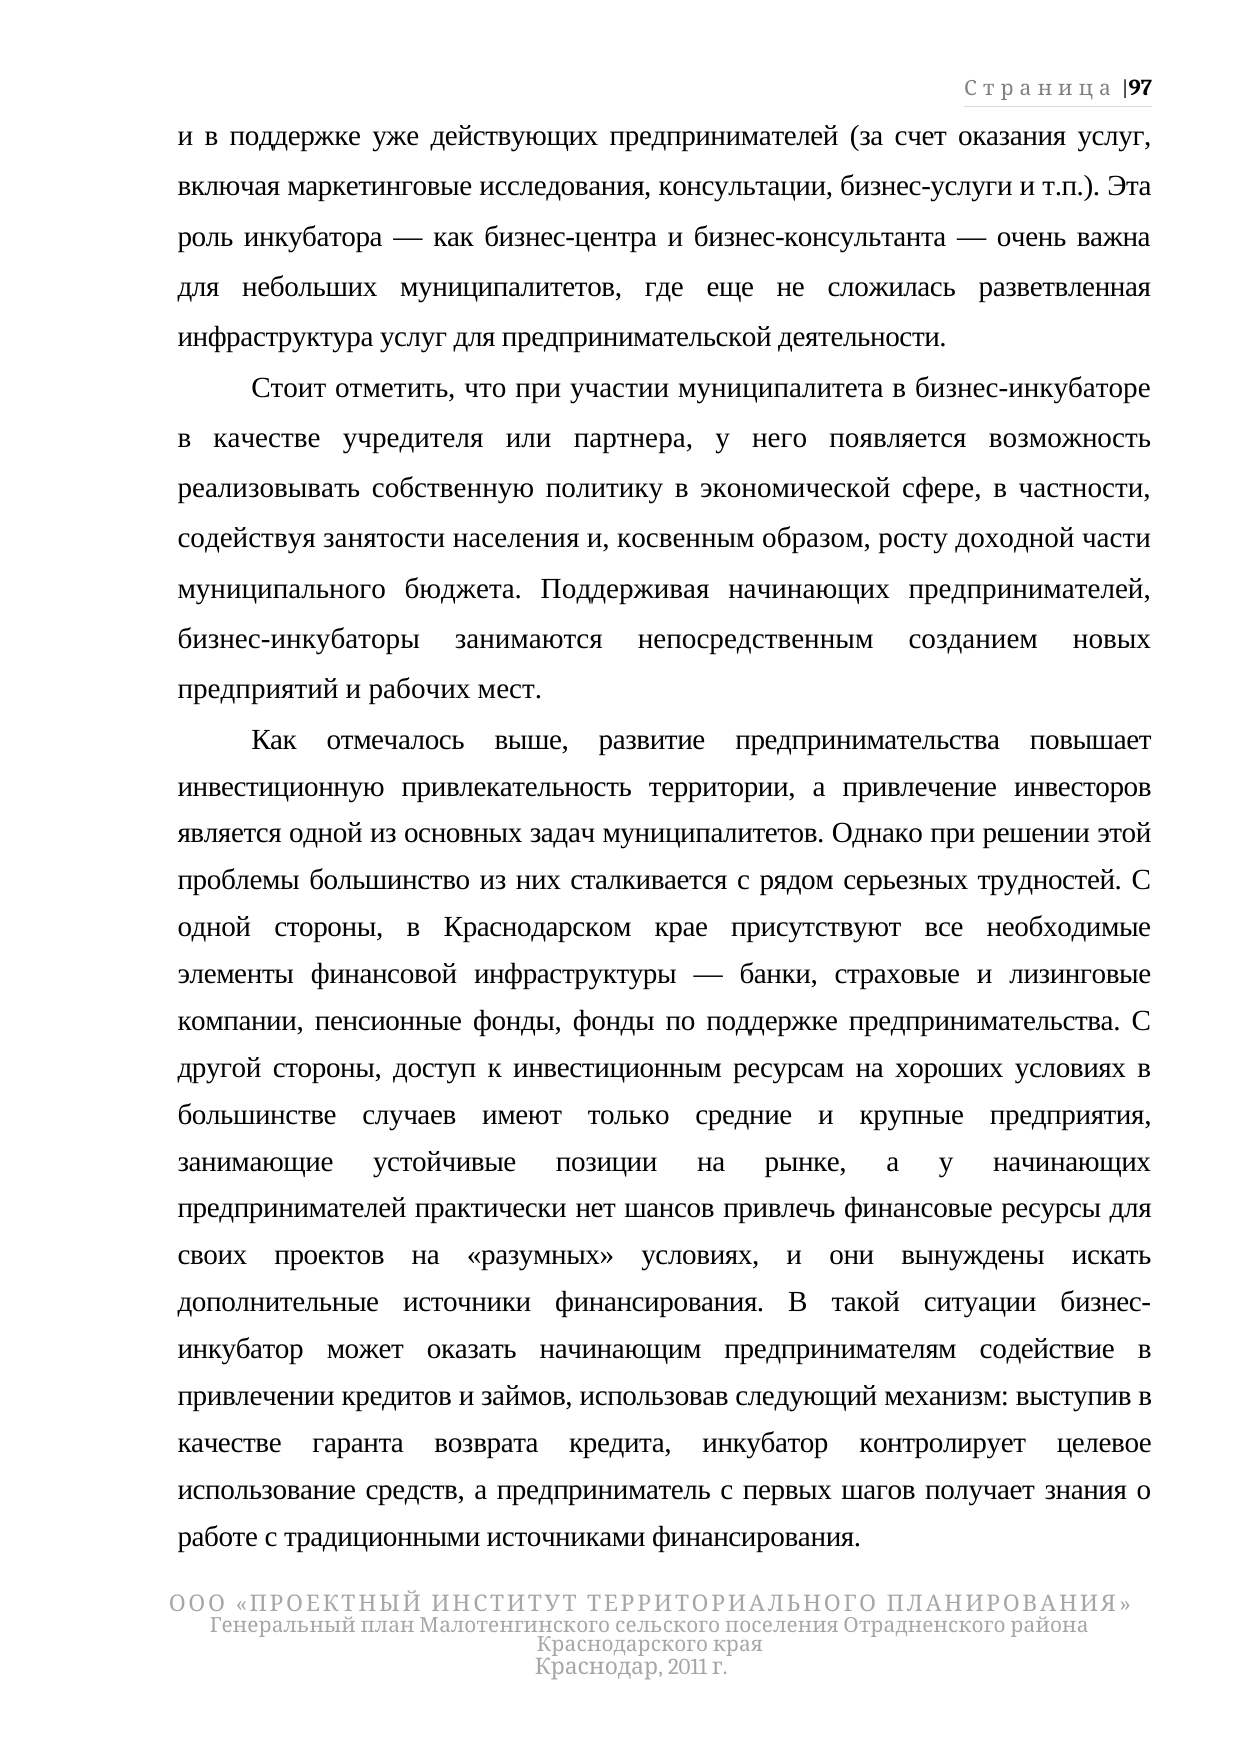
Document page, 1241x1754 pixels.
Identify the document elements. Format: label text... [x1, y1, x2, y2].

text Как отмечалось выше, развитие предпринимательства повышает инвестиционную привлекательность территории, а привлечение инвесторов является одной из основных задач муниципалитетов. Однако при решении этой проблемы большинство из них сталкивается с рядом серьезных трудностей. С одной стороны, в Краснодарском крае присутствуют все необходимые элементы финансовой инфраструктуры — банки, страховые и лизинговые компании, пенсионные фонды, фонды по поддержке предпринимательства. С другой стороны, доступ к инвестиционным ресурсам на хороших условиях в большинстве случаев имеют только средние и крупные предприятия, занимающие устойчивые позиции на рынке, а у начинающих предпринимателей практически нет шансов привлечь финансовые ресурсы для своих проектов на «разумных» условиях, и они вынуждены искать дополнительные источники финансирования. В такой ситуации бизнес-инкубатор может оказать начинающим предпринимателям содействие в привлечении кредитов и займов, использовав следующий механизм: выступив в качестве гаранта возврата кредита, инкубатор контролирует целевое использование средств, а предприниматель с первых шагов получает знания о работе с традиционными источниками финансирования. [177, 722, 1152, 1552]
text Стоит отметить, что при участии муниципалитета в бизнес-инкубаторе в качестве учредителя или партнера, у него появляется возможность реализовывать собственную политику в экономической сфере, в частности, содействуя занятости населения и, косвенным образом, росту доходной части муниципального бюджета. Поддерживая начинающих предпринимателей, бизнес-инкубаторы занимаются непосредственным созданием новых предприятий и рабочих мест. [177, 370, 1152, 705]
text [177, 118, 1152, 353]
